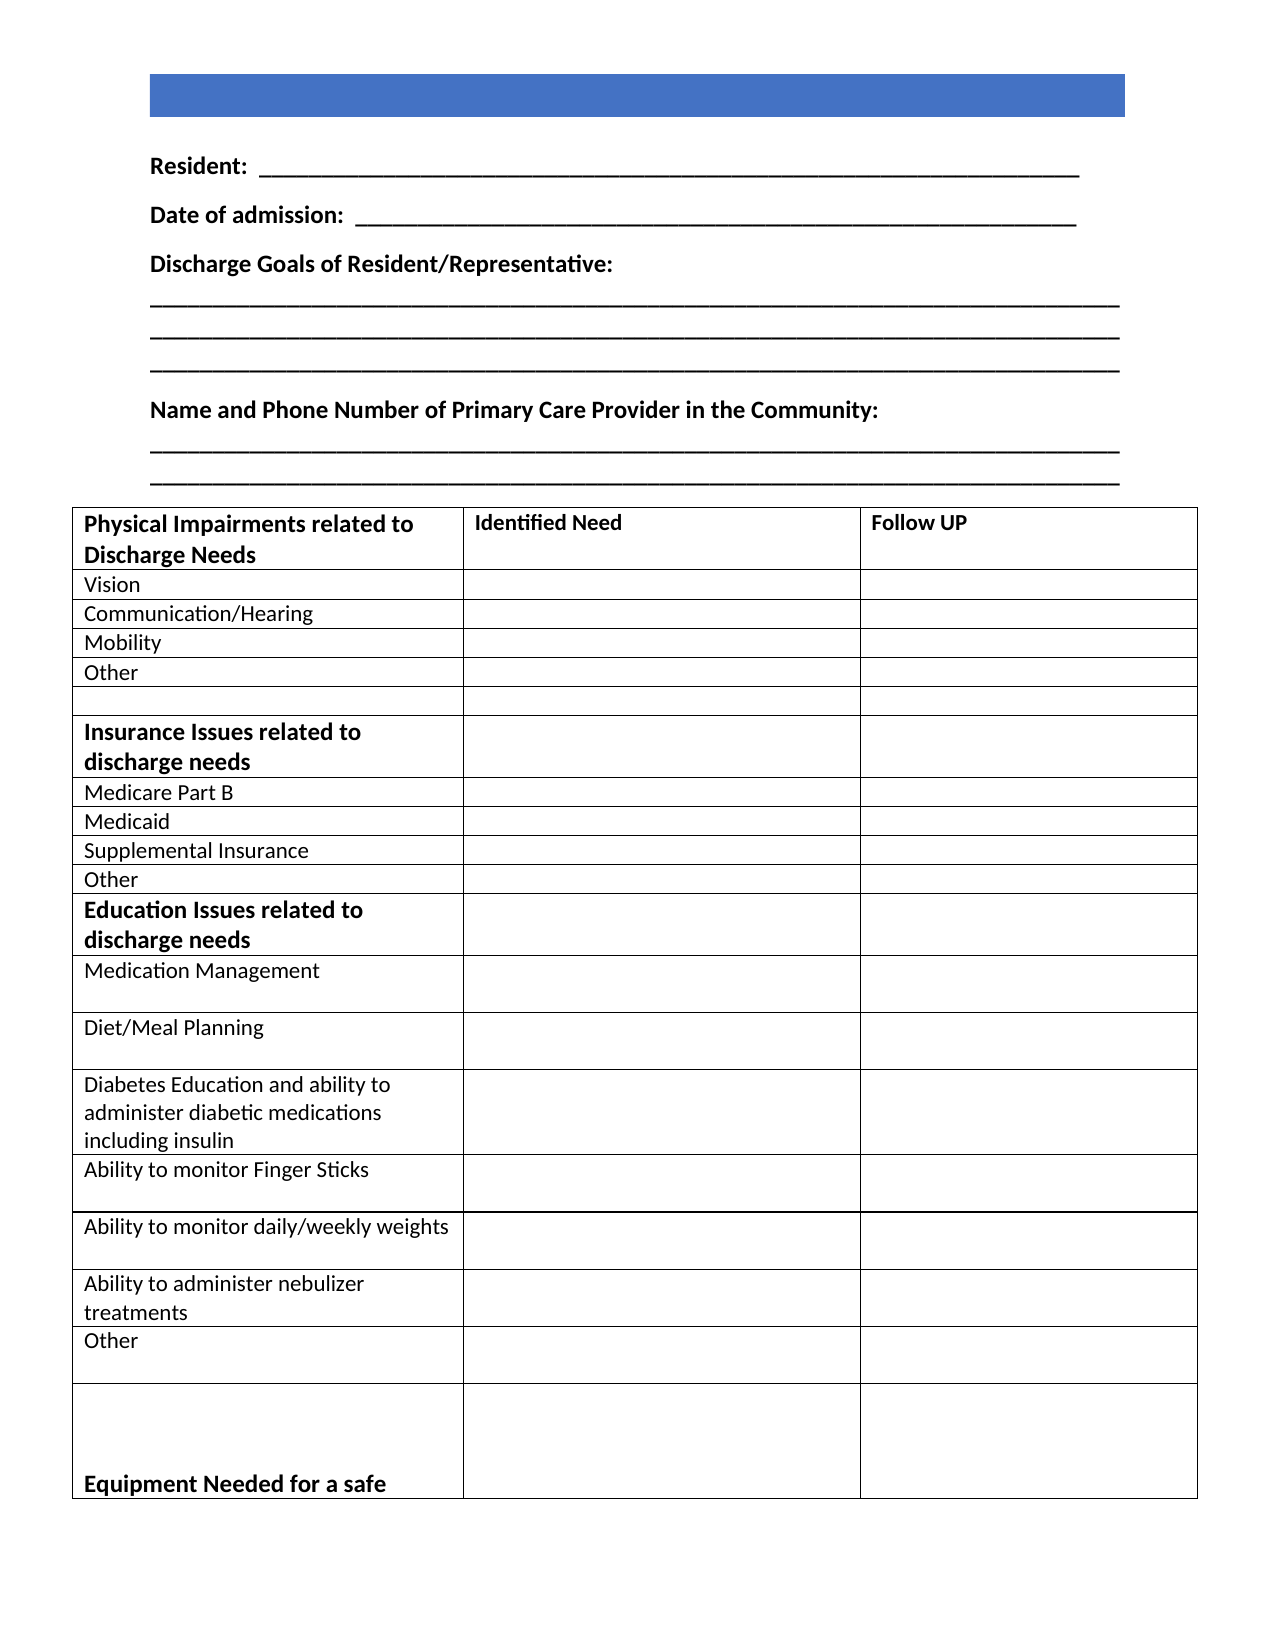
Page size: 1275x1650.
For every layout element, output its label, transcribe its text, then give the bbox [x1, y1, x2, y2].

text Resident: __________________________________________________________________ [150, 150, 1125, 181]
table_cell [464, 570, 860, 598]
table_cell [464, 629, 860, 657]
table_cell Insurance Issues related to discharge needs [73, 716, 463, 777]
table_cell [861, 1070, 1197, 1154]
table_cell [861, 687, 1197, 715]
table_cell [73, 687, 463, 715]
table_cell Education Issues related to discharge needs [73, 894, 463, 955]
table_cell [861, 807, 1197, 835]
table_cell [464, 778, 860, 806]
table_cell [861, 629, 1197, 657]
table_cell Medicaid [73, 807, 463, 835]
table_cell [464, 1270, 860, 1326]
table_cell [861, 658, 1197, 686]
table_header Follow UP [861, 508, 1197, 569]
table_cell Medication Management [73, 956, 463, 1012]
table_cell [464, 716, 860, 777]
table_cell [464, 807, 860, 835]
table_cell [861, 836, 1197, 864]
table_cell [464, 865, 860, 893]
table_cell [861, 865, 1197, 893]
table_cell [861, 570, 1197, 598]
table_cell Other [73, 1327, 463, 1383]
table_cell Supplemental Insurance [73, 836, 463, 864]
text Discharge Goals of Resident/Representative: __________________________________________________________________________________________________________________________________________________________________________________________________________________________________________ [150, 248, 1125, 375]
table_cell [464, 1013, 860, 1069]
table_cell Medicare Part B [73, 778, 463, 806]
table_cell [464, 1155, 860, 1211]
table_cell [464, 1213, 860, 1268]
table_cell Ability to administer nebulizer treatments [73, 1270, 463, 1326]
table_cell [464, 600, 860, 627]
table_cell [861, 1327, 1197, 1383]
table_cell Ability to monitor daily/weekly weights [73, 1213, 463, 1268]
table_cell [861, 1013, 1197, 1069]
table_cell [73, 1384, 463, 1498]
table_cell [861, 1213, 1197, 1268]
table_cell Communication/Hearing [73, 600, 463, 627]
table_cell Mobility [73, 629, 463, 657]
table_cell [861, 1155, 1197, 1211]
table_cell [464, 658, 860, 686]
table_header Identified Need [464, 508, 860, 569]
table_cell [464, 1070, 860, 1154]
table_cell [464, 894, 860, 955]
table_cell [861, 956, 1197, 1012]
table_cell [861, 778, 1197, 806]
table_cell [861, 716, 1197, 777]
table_cell [464, 1384, 860, 1498]
table_cell [861, 1270, 1197, 1326]
table_cell Other [73, 865, 463, 893]
table_cell Other [73, 658, 463, 686]
table_cell [464, 956, 860, 1012]
table_cell Ability to monitor Finger Sticks [73, 1155, 463, 1211]
table_cell [861, 894, 1197, 955]
table_cell [464, 836, 860, 864]
table_cell [861, 1384, 1197, 1498]
table_cell Vision [73, 570, 463, 598]
table_cell [464, 687, 860, 715]
table_header Physical Impairments related to Discharge Needs [73, 508, 463, 569]
table_cell Diabetes Education and ability to administer diabetic medications including insulin [73, 1070, 463, 1154]
text Date of admission: __________________________________________________________ [150, 199, 1125, 229]
table_cell [464, 1327, 860, 1383]
table_cell Diet/Meal Planning [73, 1013, 463, 1069]
text Name and Phone Number of Primary Care Provider in the Community: ____________________________________________________________________________________________________________________________________________________________ [150, 394, 1125, 489]
table_cell [861, 600, 1197, 627]
